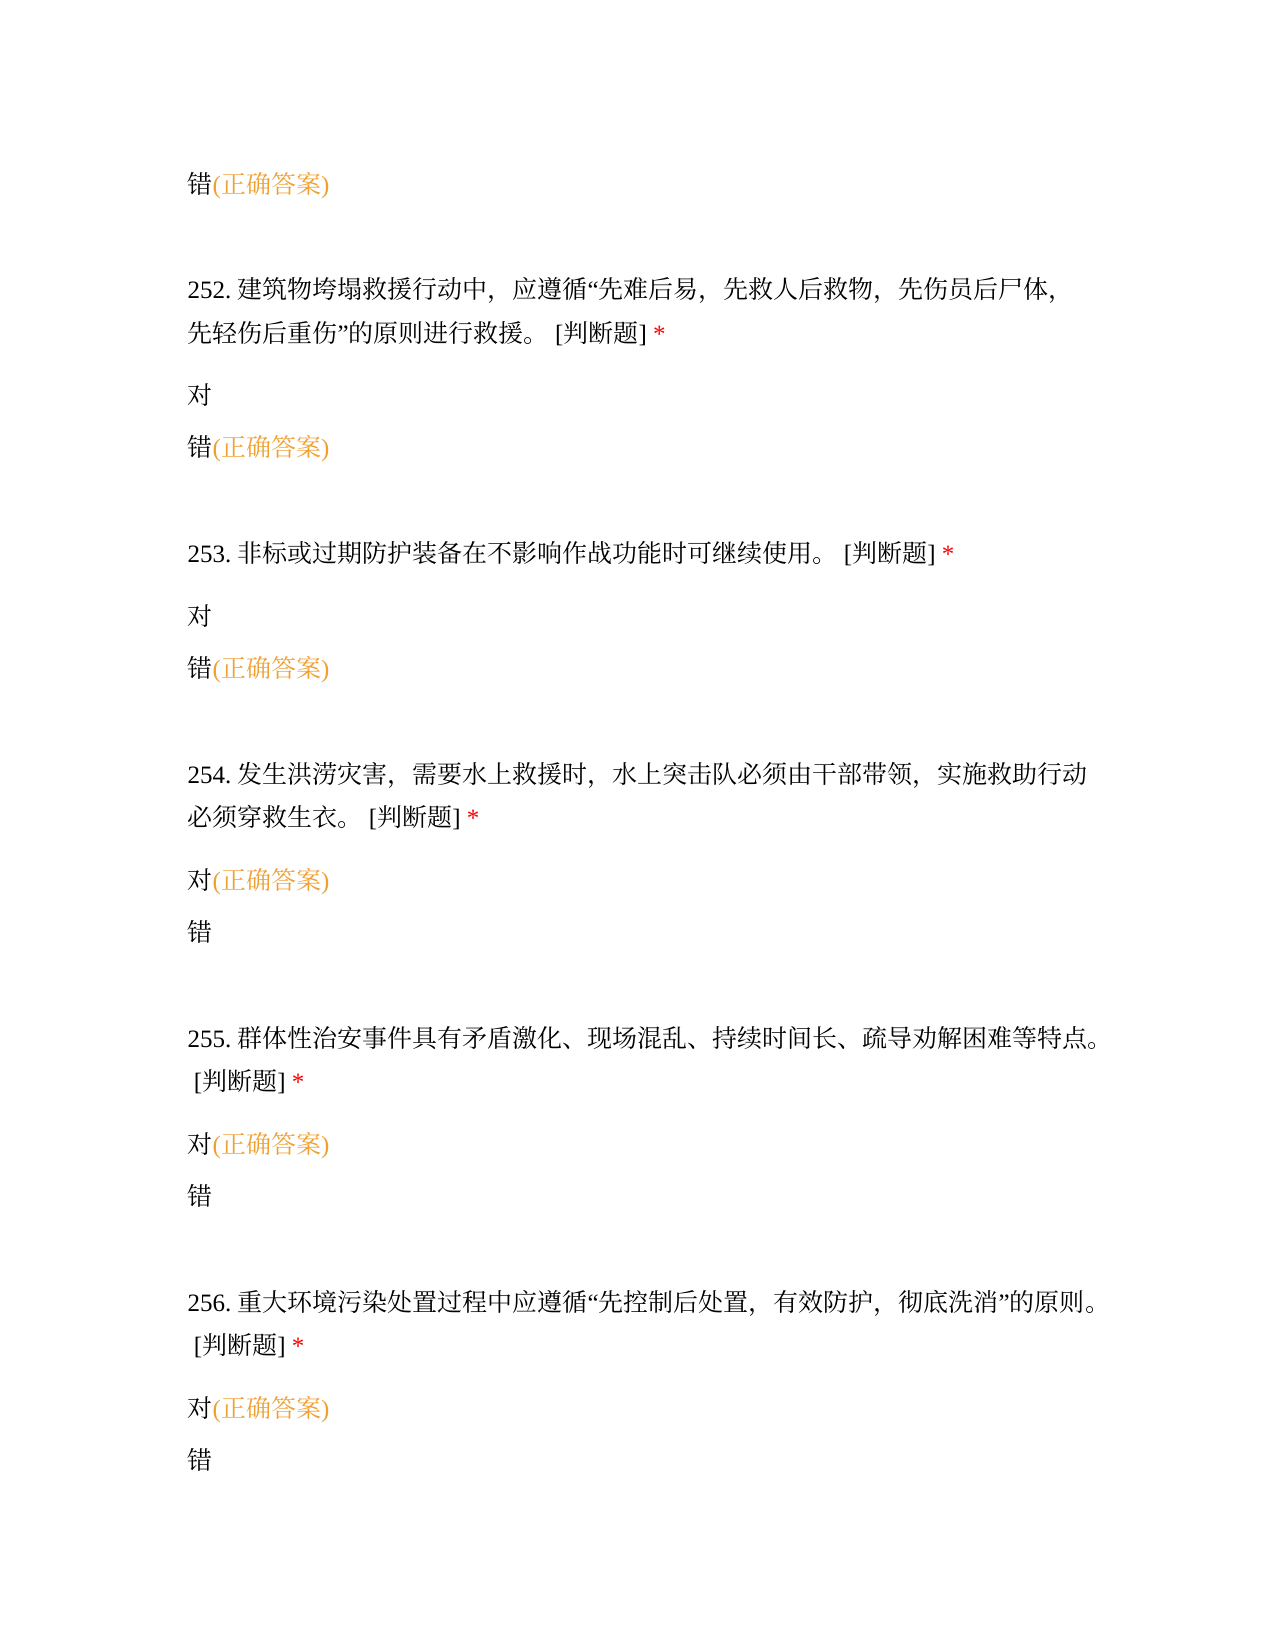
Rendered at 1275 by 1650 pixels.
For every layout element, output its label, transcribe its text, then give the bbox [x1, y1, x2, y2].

text 255. 群体性治安事件具有矛盾激化、现场混乱、持续时间长、疏导劝解困难等特点。 [判断题] * [187, 1024, 1087, 1096]
table_header 对 [177, 363, 946, 414]
table_header 对(正确答案) [177, 1112, 946, 1162]
table_header 对(正确答案) [177, 1376, 946, 1426]
table_cell 错(正确答案) [177, 636, 946, 687]
text 253. 非标或过期防护装备在不影响作战功能时可继续使用。 [判断题] * [187, 539, 1087, 568]
text 254. 发生洪涝灾害，需要水上救援时，水上突击队必须由干部带领，实施救助行动必须穿救生衣。 [判断题] * [187, 760, 1087, 832]
table_cell 错(正确答案) [177, 152, 946, 202]
text 256. 重大环境污染处置过程中应遵循“先控制后处置，有效防护，彻底洗消”的原则。 [判断题] * [187, 1288, 1087, 1360]
table_cell 错(正确答案) [177, 416, 946, 466]
table_header 对 [177, 584, 946, 634]
text 252. 建筑物垮塌救援行动中，应遵循“先难后易，先救人后救物，先伤员后尸体，先轻伤后重伤”的原则进行救援。 [判断题] * [187, 276, 1087, 347]
table_cell 错 [177, 900, 946, 951]
table_cell 错 [177, 1164, 946, 1214]
table_cell 错 [177, 1428, 946, 1478]
table_header 对(正确答案) [177, 848, 946, 898]
